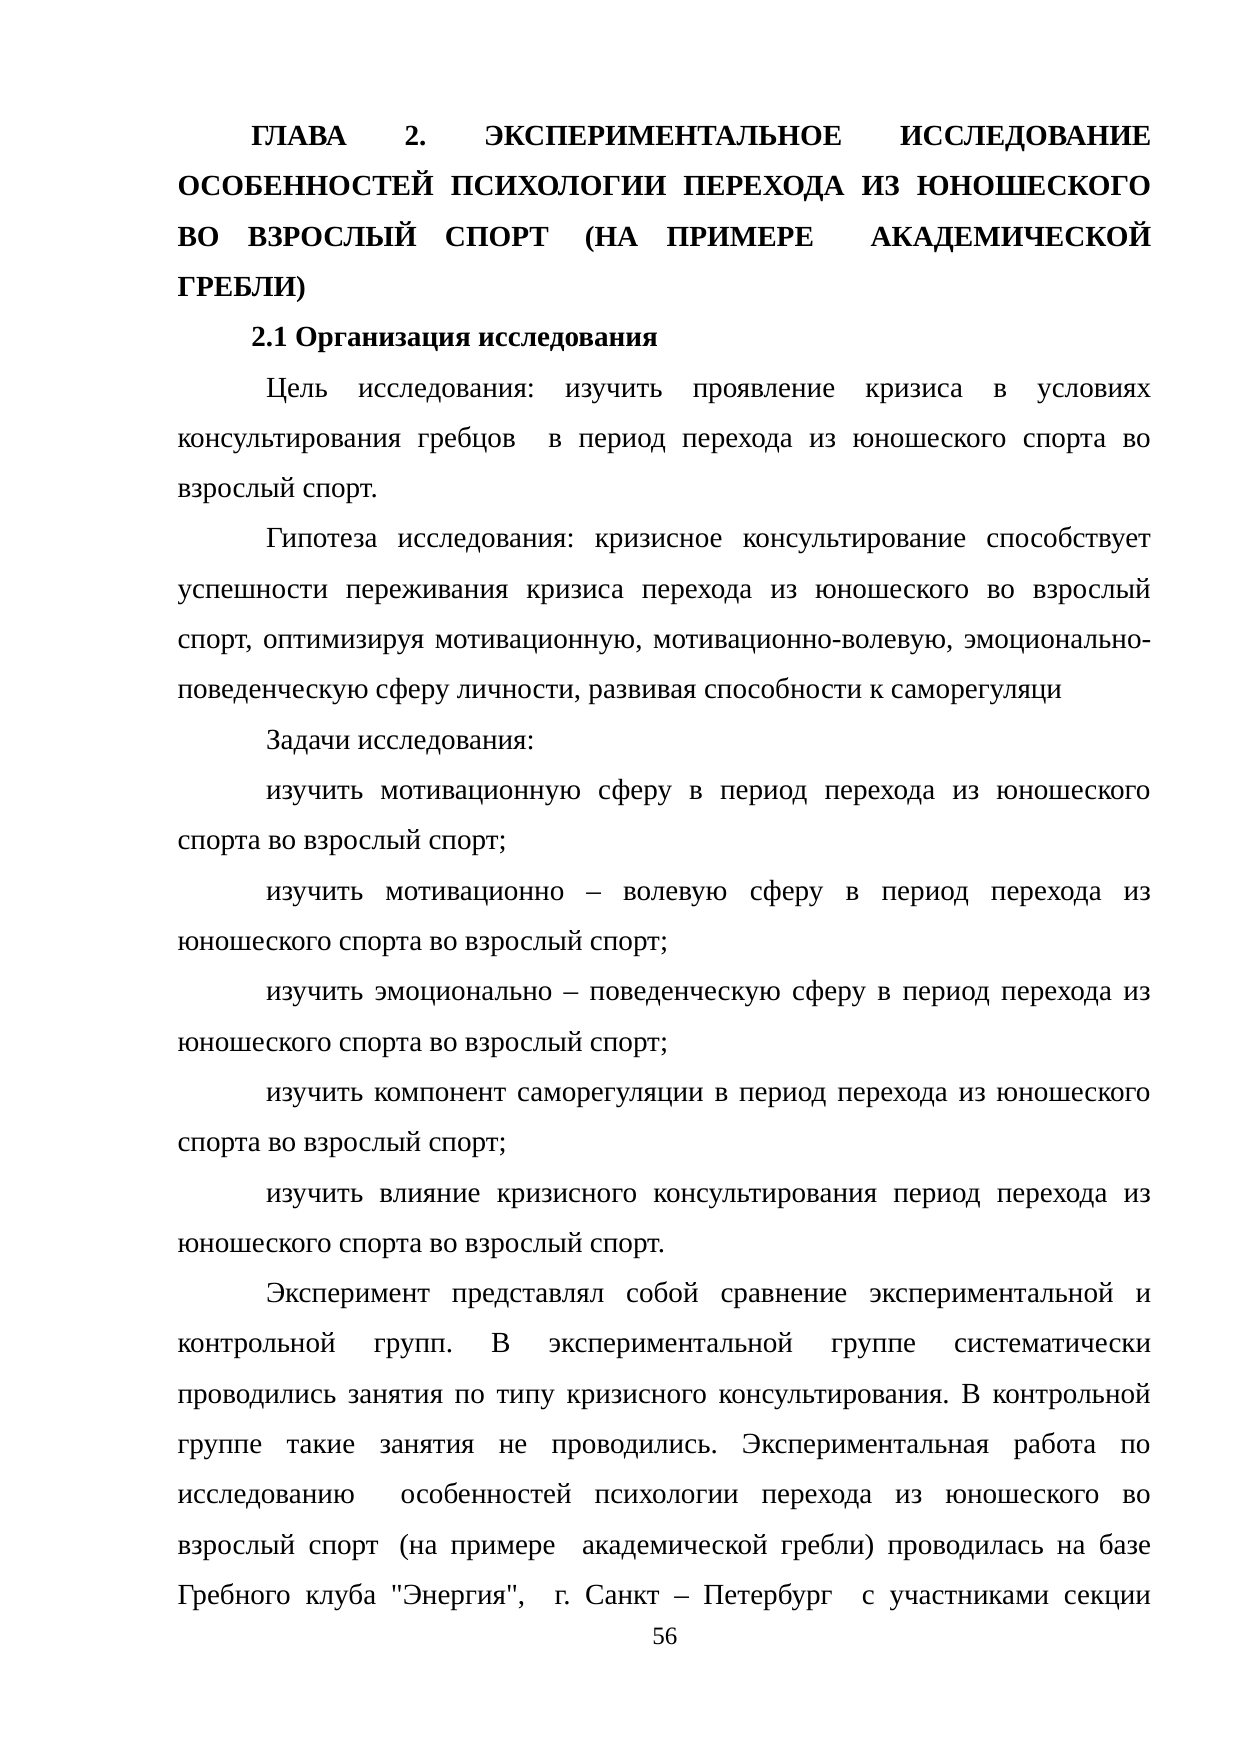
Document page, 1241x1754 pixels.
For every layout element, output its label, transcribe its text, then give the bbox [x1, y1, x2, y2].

text изучить мотивационную сферу в период перехода из юношеского спорта во взрослый спорт; [177, 772, 1152, 856]
text Гипотеза исследования: кризисное консультирование способствует успешности переживания кризиса перехода из юношеского во взрослый спорт, оптимизируя мотивационную, мотивационно-волевую, эмоционально-поведенческую сферу личности, развивая способности к саморегуляци [177, 521, 1152, 705]
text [177, 1275, 1152, 1611]
text изучить компонент саморегуляции в период перехода из юношеского спорта во взрослый спорт; [177, 1074, 1152, 1158]
text изучить мотивационно – волевую сферу в период перехода из юношеского спорта во взрослый спорт; [177, 873, 1152, 957]
text 2.1 Организация исследования [177, 319, 1152, 353]
text Цель исследования: изучить проявление кризиса в условиях консультирования гребцов в период перехода из юношеского спорта во взрослый спорт. [177, 370, 1152, 504]
text изучить эмоционально – поведенческую сферу в период перехода из юношеского спорта во взрослый спорт; [177, 973, 1152, 1057]
text Задачи исследования: [177, 722, 1152, 755]
text изучить влияние кризисного консультирования период перехода из юношеского спорта во взрослый спорт. [177, 1175, 1152, 1258]
text ГЛАВА 2. ЭКСПЕРИМЕНТАЛЬНОЕ ИССЛЕДОВАНИЕ ОСОБЕННОСТЕЙ ПСИХОЛОГИИ ПЕРЕХОДА ИЗ ЮНОШЕСКОГО ВО ВЗРОСЛЫЙ СПОРТ (НА ПРИМЕРЕ АКАДЕМИЧЕСКОЙ ГРЕБЛИ) [177, 118, 1152, 303]
